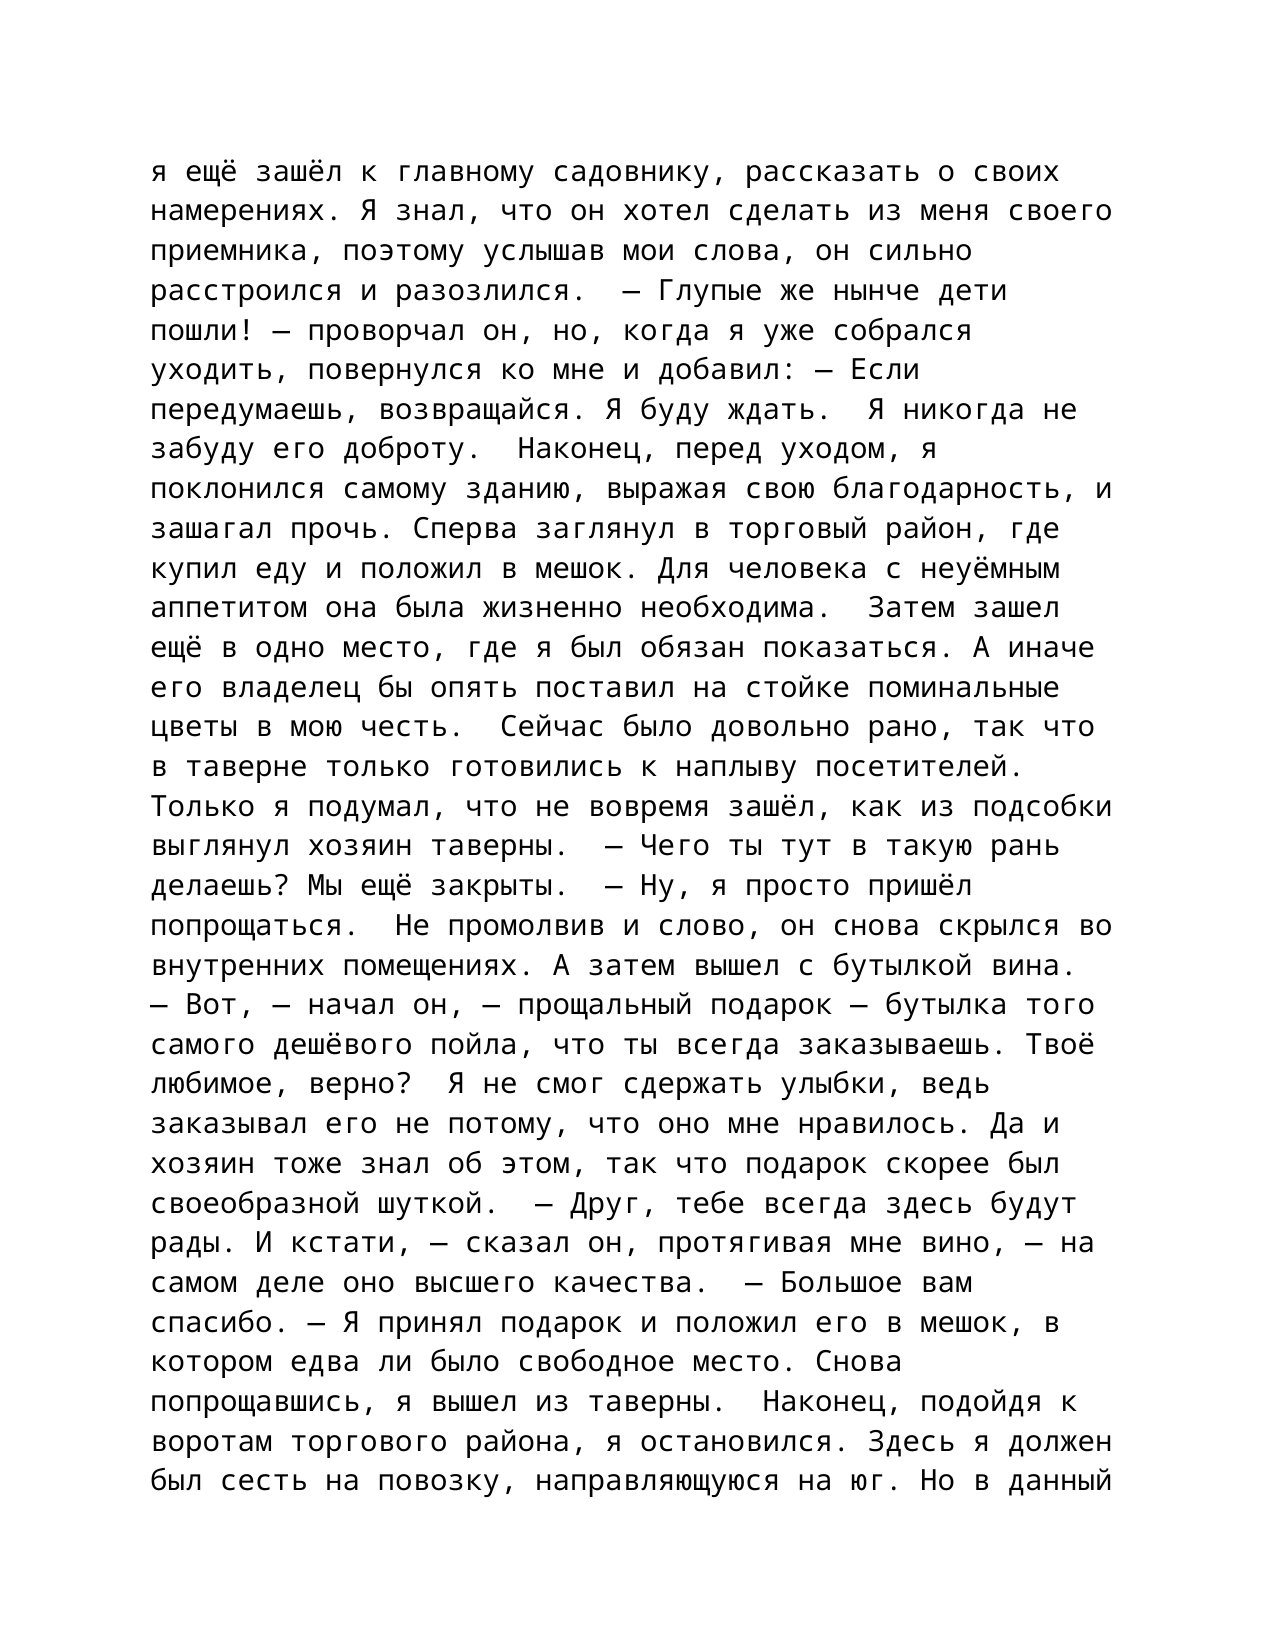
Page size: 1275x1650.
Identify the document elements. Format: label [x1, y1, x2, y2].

text [150, 150, 1125, 1499]
